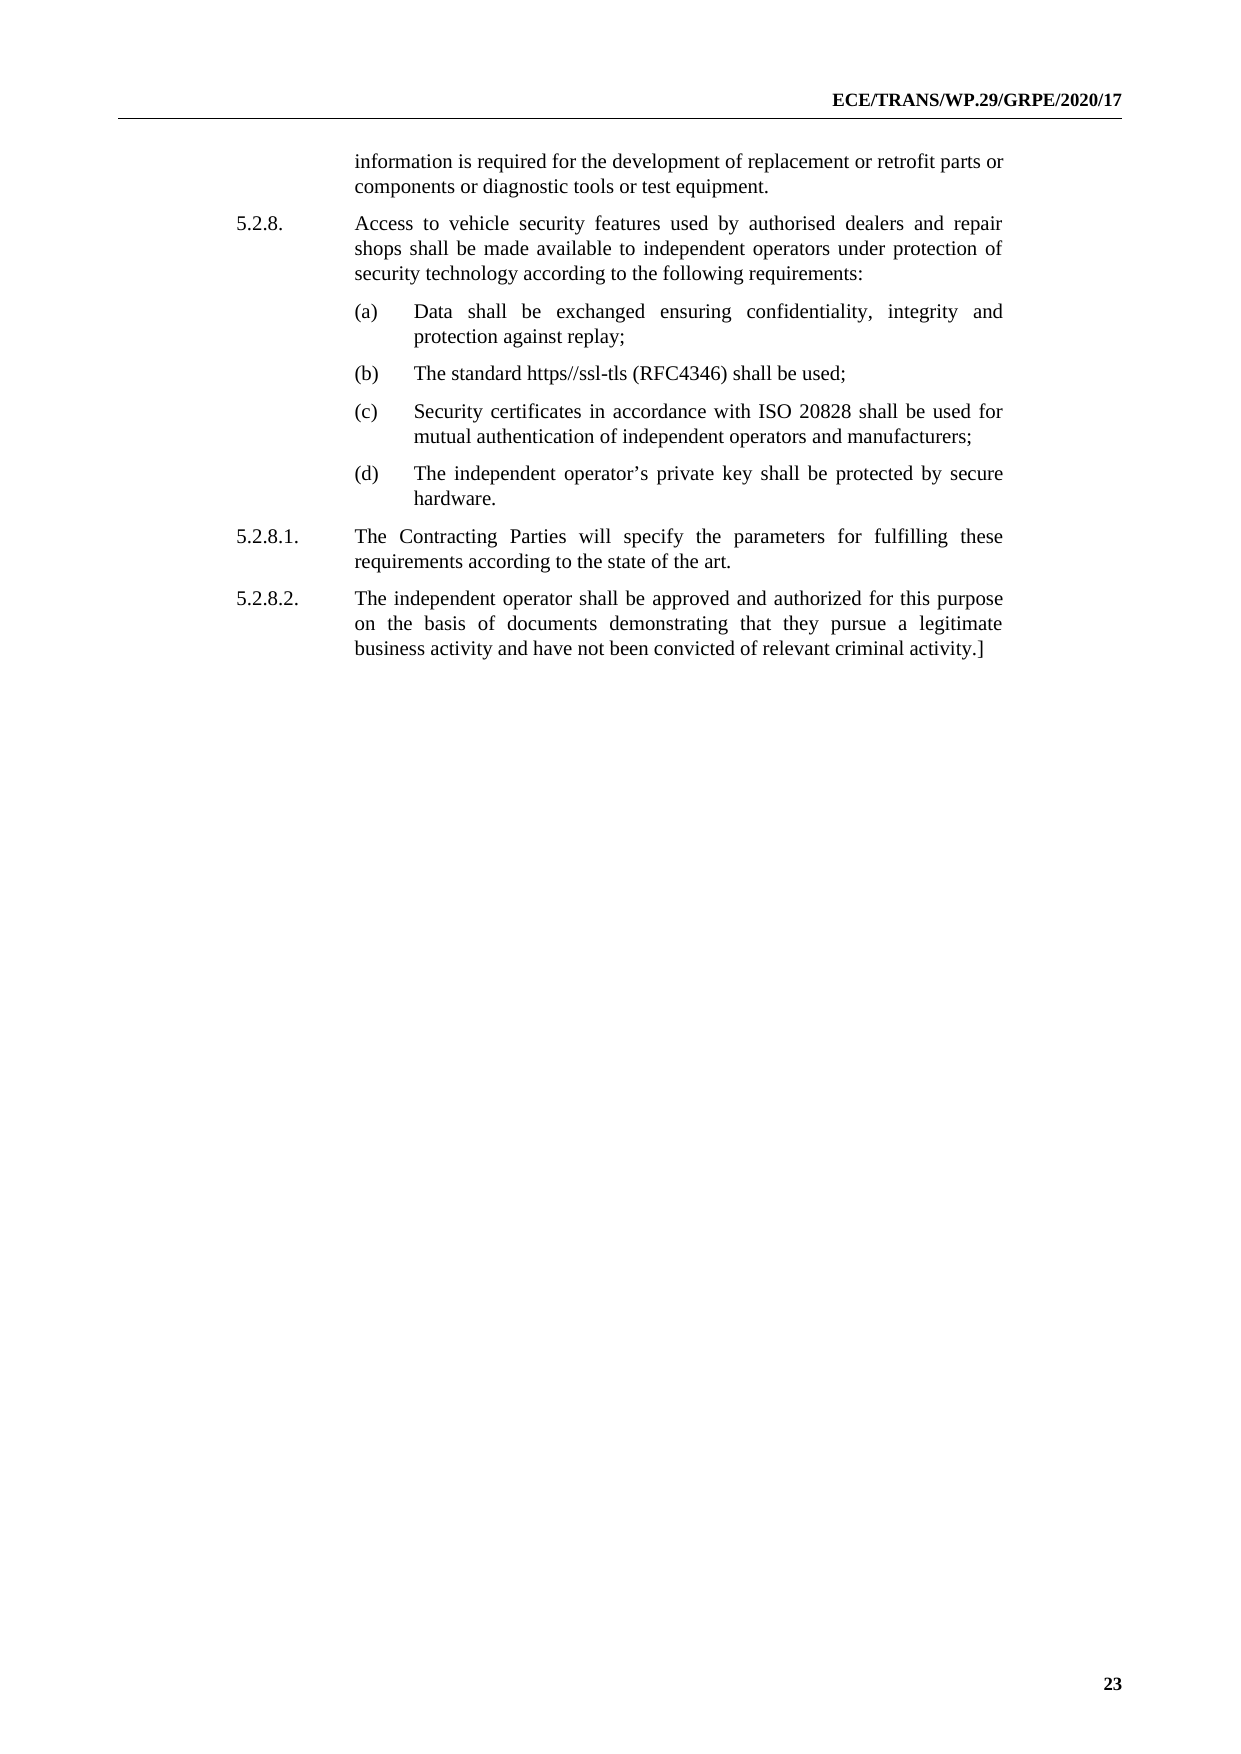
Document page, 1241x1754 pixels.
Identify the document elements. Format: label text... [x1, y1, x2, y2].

text (d) The independent operator’s private key shall be protected by secure hardware. [354, 460, 1004, 510]
text 5.2.8.1. The Contracting Parties will specify the parameters for fulfilling these requirements according to the state of the art. [236, 523, 1004, 573]
text (c) Security certificates in accordance with ISO 20828 shall be used for mutual authentication of independent operators and manufacturers; [354, 398, 1004, 448]
text (a) Data shall be exchanged ensuring confidentiality, integrity and protection against replay; [354, 298, 1004, 348]
text 5.2.8.2. The independent operator shall be approved and authorized for this purpose on the basis of documents demonstrating that they pursue a legitimate business activity and have not been convicted of relevant criminal activity.] [236, 585, 1004, 660]
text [236, 148, 1004, 198]
text 5.2.8. Access to vehicle security features used by authorised dealers and repair shops shall be made available to independent operators under protection of security technology according to the following requirements: [236, 210, 1004, 285]
text (b) The standard https//ssl-tls (RFC4346) shall be used; [354, 360, 1004, 385]
